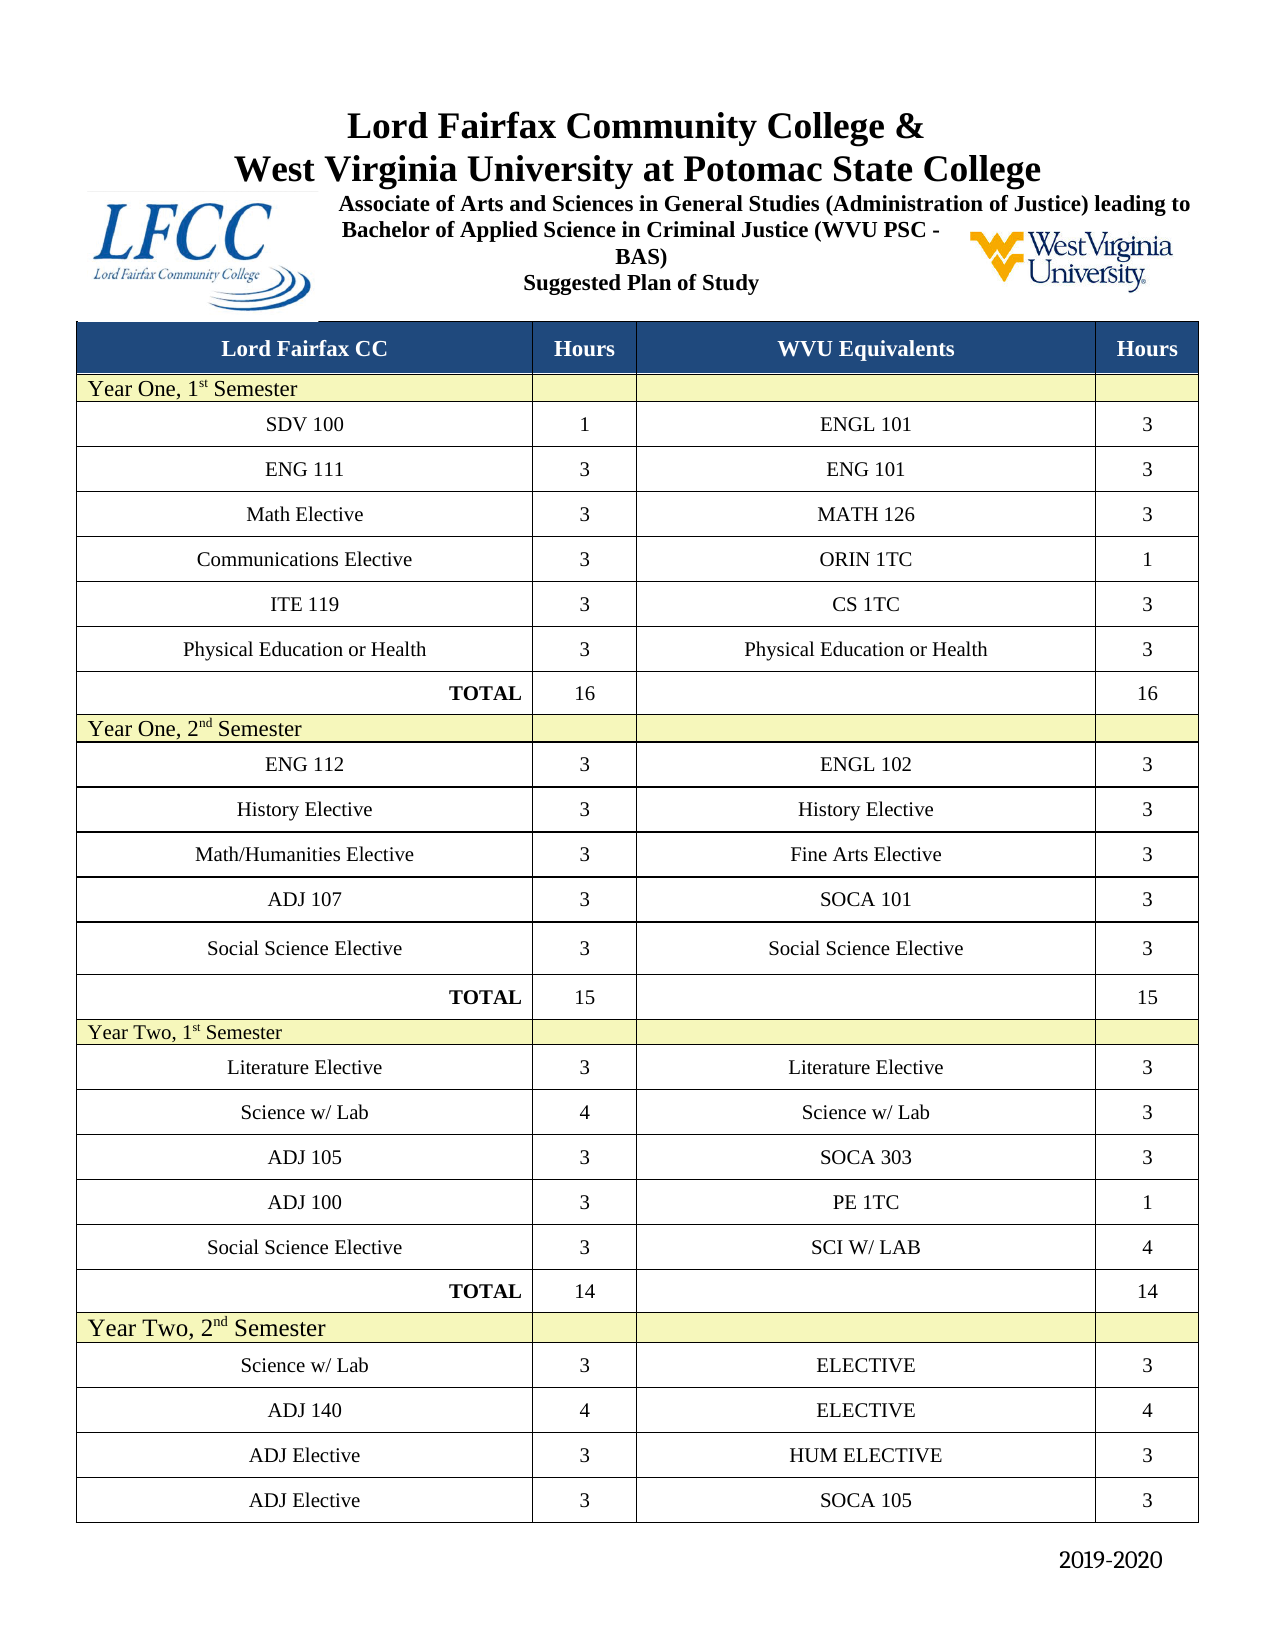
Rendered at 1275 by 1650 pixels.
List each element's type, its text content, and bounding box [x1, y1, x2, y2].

table_cell 3 [1096, 1478, 1198, 1522]
table_cell 3 [533, 743, 636, 786]
table_cell ADJ 100 [77, 1180, 532, 1224]
table_cell Year Two, 2nd Semester [77, 1313, 532, 1342]
table_cell [637, 672, 1095, 714]
table_cell MATH 126 [637, 492, 1095, 536]
table_cell 1 [533, 402, 636, 446]
table_cell ENG 101 [637, 447, 1095, 491]
table_cell History Elective [637, 788, 1095, 831]
text West Virginia University at Potomac State College [82, 147, 1192, 190]
table_cell ADJ Elective [77, 1433, 532, 1477]
table_cell 3 [533, 1045, 636, 1089]
table_cell 3 [1096, 582, 1198, 626]
table_cell Physical Education or Health [637, 627, 1095, 671]
table_cell [637, 1020, 1095, 1044]
table_cell 3 [533, 1225, 636, 1269]
table_cell 3 [533, 1180, 636, 1224]
table_cell [637, 1270, 1095, 1312]
table_cell 3 [1096, 1090, 1198, 1134]
table_cell History Elective [77, 788, 532, 831]
table_cell [637, 1313, 1095, 1342]
table_cell [533, 1020, 636, 1044]
table_cell 4 [533, 1090, 636, 1134]
table_cell TOTAL [77, 1270, 532, 1312]
table_cell 3 [533, 1343, 636, 1387]
table_cell Literature Elective [77, 1045, 532, 1089]
text Associate of Arts and Sciences in General Studies (Administration of Justice) leading to [82, 190, 1192, 216]
table_cell Social Science Elective [77, 1225, 532, 1269]
table_cell 4 [1096, 1225, 1198, 1269]
table_cell SOCA 105 [637, 1478, 1095, 1522]
table_cell [1096, 375, 1198, 401]
table_cell 3 [1096, 743, 1198, 786]
table_cell ORIN 1TC [637, 537, 1095, 581]
table_cell Science w/ Lab [637, 1090, 1095, 1134]
table_cell ENG 112 [77, 743, 532, 786]
table_cell TOTAL [77, 672, 532, 714]
table_cell ELECTIVE [637, 1343, 1095, 1387]
table_cell [1096, 715, 1198, 741]
table_cell CS 1TC [637, 582, 1095, 626]
table_cell 3 [1096, 1433, 1198, 1477]
table_cell 3 [533, 537, 636, 581]
table_cell ITE 119 [77, 582, 532, 626]
table_cell 3 [1096, 923, 1198, 974]
table_cell [1096, 1020, 1198, 1044]
table_cell 3 [1096, 878, 1198, 921]
table_cell SDV 100 [77, 402, 532, 446]
table_cell Year One, 1st Semester [77, 375, 532, 401]
table_cell 3 [533, 627, 636, 671]
table_cell 16 [533, 672, 636, 714]
table_cell [1096, 1313, 1198, 1342]
table_cell Physical Education or Health [77, 627, 532, 671]
table_cell Literature Elective [637, 1045, 1095, 1089]
table_cell 3 [1096, 492, 1198, 536]
table_cell ADJ 107 [77, 878, 532, 921]
table_cell SOCA 303 [637, 1135, 1095, 1179]
table_cell [533, 375, 636, 401]
table_cell 3 [533, 833, 636, 876]
table_cell Social Science Elective [77, 923, 532, 974]
table_cell 3 [533, 1135, 636, 1179]
table_cell 14 [533, 1270, 636, 1312]
table_cell ENGL 101 [637, 402, 1095, 446]
table_header Hours [533, 322, 636, 373]
table_cell 4 [1096, 1388, 1198, 1432]
table_cell ENGL 102 [637, 743, 1095, 786]
table_cell [533, 1313, 636, 1342]
table_cell 3 [1096, 627, 1198, 671]
table_cell 3 [533, 492, 636, 536]
table_cell 3 [1096, 1135, 1198, 1179]
table_header Lord Fairfax CC [77, 322, 532, 373]
table_cell PE 1TC [637, 1180, 1095, 1224]
table_cell 3 [1096, 833, 1198, 876]
table_cell 3 [1096, 1343, 1198, 1387]
table_header WVU Equivalents [637, 322, 1095, 373]
table_cell Math Elective [77, 492, 532, 536]
table_cell 3 [1096, 447, 1198, 491]
text Suggested Plan of Study [319, 269, 1192, 295]
table_cell [637, 375, 1095, 401]
table_cell 15 [533, 975, 636, 1019]
table_cell 1 [1096, 1180, 1198, 1224]
table_cell 15 [1096, 975, 1198, 1019]
table_cell ENG 111 [77, 447, 532, 491]
table_cell Year One, 2nd Semester [77, 715, 532, 741]
table_cell [637, 715, 1095, 741]
table_cell 3 [1096, 402, 1198, 446]
table_cell ADJ 140 [77, 1388, 532, 1432]
table_cell 1 [1096, 537, 1198, 581]
table_cell SCI W/ LAB [637, 1225, 1095, 1269]
table_cell [533, 715, 636, 741]
table_cell Social Science Elective [637, 923, 1095, 974]
table_cell Year Two, 1st Semester [77, 1020, 532, 1044]
table_cell Science w/ Lab [77, 1090, 532, 1134]
table_cell Communications Elective [77, 537, 532, 581]
table_cell [637, 975, 1095, 1019]
table_cell ELECTIVE [637, 1388, 1095, 1432]
table_cell HUM ELECTIVE [637, 1433, 1095, 1477]
table_cell 3 [533, 923, 636, 974]
picture [78, 191, 319, 322]
table_cell ADJ 105 [77, 1135, 532, 1179]
table_cell 4 [533, 1388, 636, 1432]
table_cell 3 [533, 788, 636, 831]
table_cell 3 [1096, 1045, 1198, 1089]
table_cell ADJ Elective [77, 1478, 532, 1522]
table_cell TOTAL [77, 975, 532, 1019]
table_cell 14 [1096, 1270, 1198, 1312]
table_cell 3 [1096, 788, 1198, 831]
table_header Hours [1096, 322, 1198, 373]
text Lord Fairfax Community College & [112, 104, 1162, 147]
table_cell Fine Arts Elective [637, 833, 1095, 876]
table_cell 3 [533, 1433, 636, 1477]
table_cell 3 [533, 1478, 636, 1522]
table_cell SOCA 101 [637, 878, 1095, 921]
table_cell 3 [533, 878, 636, 921]
table_cell Science w/ Lab [77, 1343, 532, 1387]
table_cell 3 [533, 582, 636, 626]
text Bachelor of Applied Science in Criminal Justice (WVU PSC - BAS) [319, 216, 1192, 269]
table_cell Math/Humanities Elective [77, 833, 532, 876]
table_cell 16 [1096, 672, 1198, 714]
table_cell 3 [533, 447, 636, 491]
